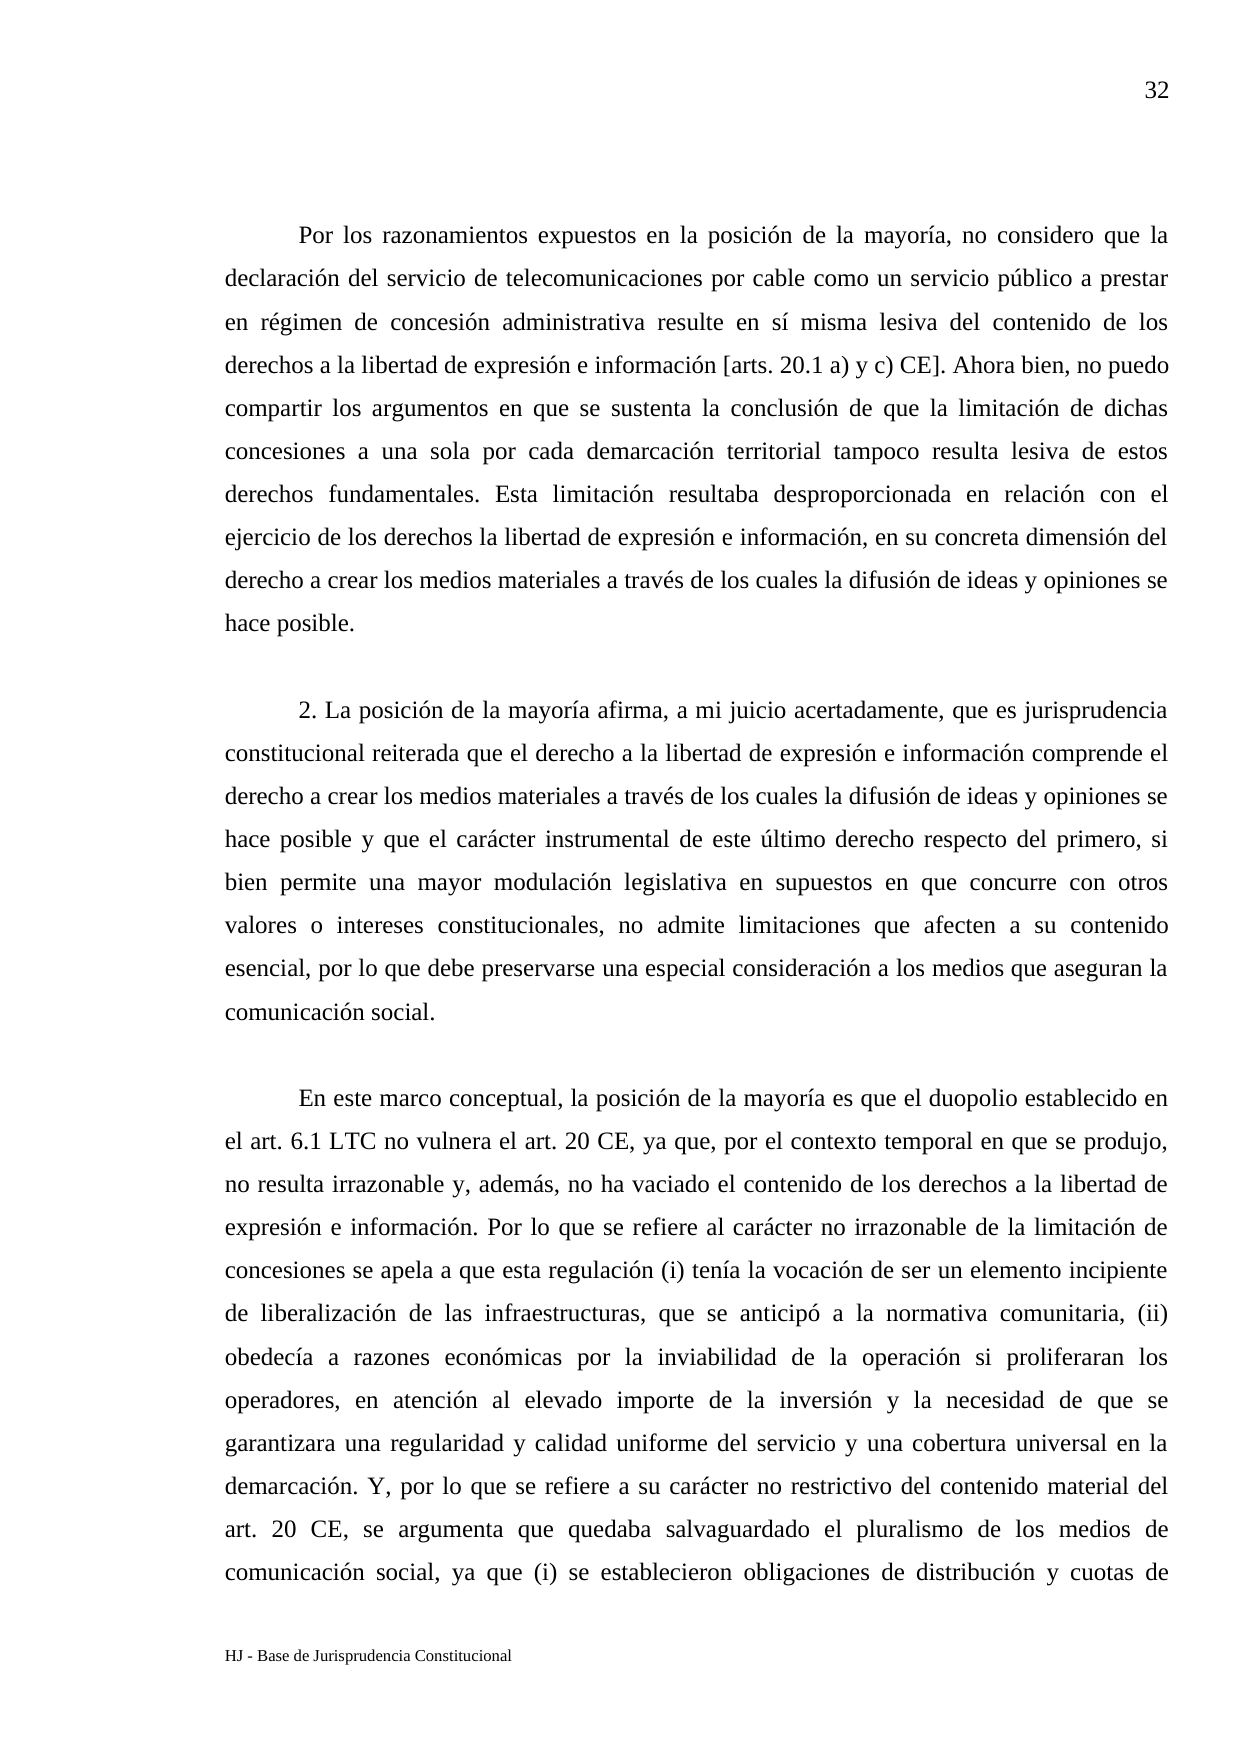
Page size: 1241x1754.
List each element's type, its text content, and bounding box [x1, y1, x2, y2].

text Por los razonamientos expuestos en la posición de la mayoría, no considero que la declaración del servicio de telecomunicaciones por cable como un servicio público a prestar en régimen de concesión administrativa resulte en sí misma lesiva del contenido de los derechos a la libertad de expresión e información [arts. 20.1 a) y c) CE]. Ahora bien, no puedo compartir los argumentos en que se sustenta la conclusión de que la limitación de dichas concesiones a una sola por cada demarcación territorial tampoco resulta lesiva de estos derechos fundamentales. Esta limitación resultaba desproporcionada en relación con el ejercicio de los derechos la libertad de expresión e información, en su concreta dimensión del derecho a crear los medios materiales a través de los cuales la difusión de ideas y opiniones se hace posible. [224, 220, 1169, 637]
text 2. La posición de la mayoría afirma, a mi juicio acertadamente, que es jurisprudencia constitucional reiterada que el derecho a la libertad de expresión e información comprende el derecho a crear los medios materiales a través de los cuales la difusión de ideas y opiniones se hace posible y que el carácter instrumental de este último derecho respecto del primero, si bien permite una mayor modulación legislativa en supuestos en que concurre con otros valores o intereses constitucionales, no admite limitaciones que afecten a su contenido esencial, por lo que debe preservarse una especial consideración a los medios que aseguran la comunicación social. [224, 695, 1169, 1025]
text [224, 1083, 1169, 1586]
